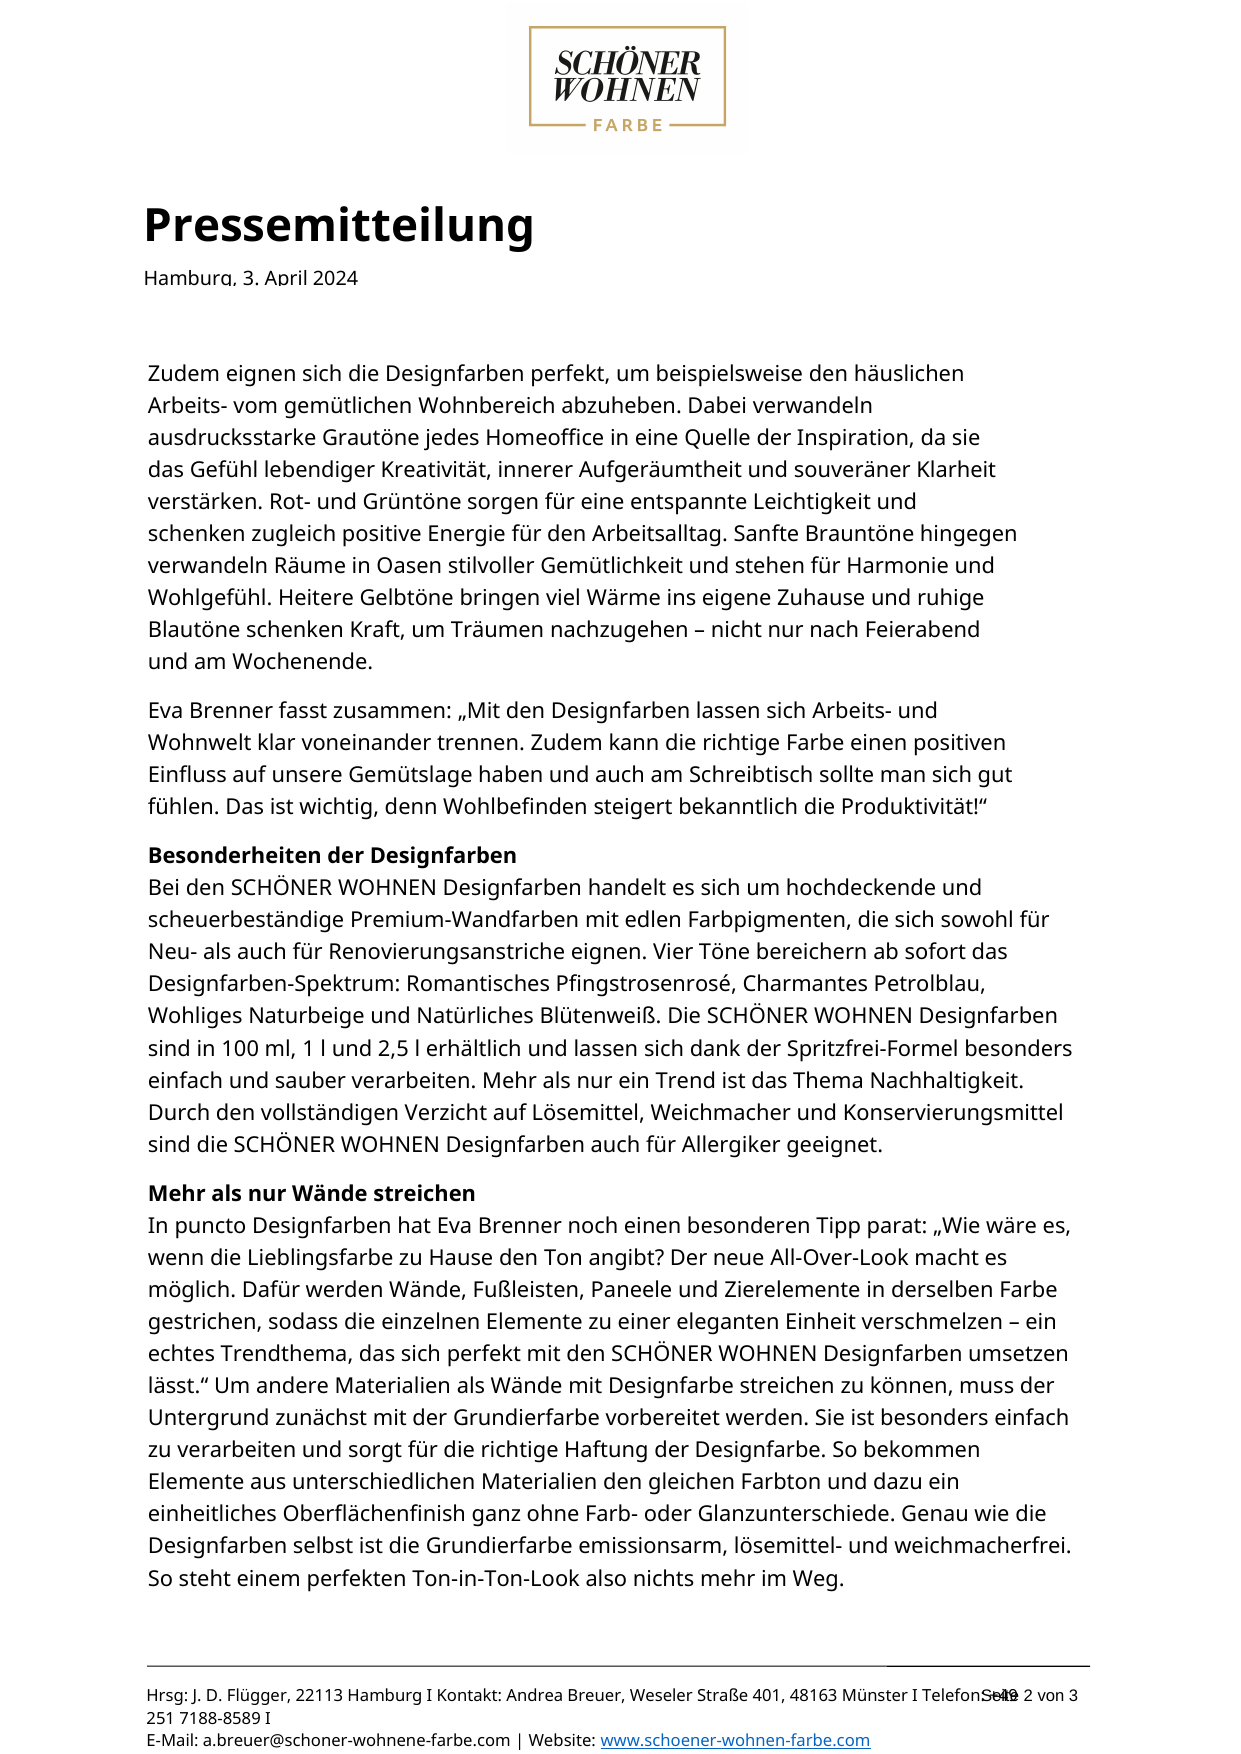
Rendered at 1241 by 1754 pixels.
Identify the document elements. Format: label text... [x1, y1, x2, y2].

picture [506, 3, 748, 154]
text Mehr als nur Wände streichen In puncto Designfarben hat Eva Brenner noch einen besonderen Tipp parat: „Wie wäre es, wenn die Lieblingsfarbe zu Hause den Ton angibt? Der neue All-Over-Look macht es möglich. Dafür werden Wände, Fußleisten, Paneele und Zierelemente in derselben Farbe gestrichen, sodass die einzelnen Elemente zu einer eleganten Einheit verschmelzen – ein echtes Trendthema, das sich perfekt mit den SCHÖNER WOHNEN Designfarben umsetzen lässt.“ Um andere Materialien als Wände mit Designfarbe streichen zu können, muss der Untergrund zunächst mit der Grundierfarbe vorbereitet werden. Sie ist besonders einfach zu verarbeiten und sorgt für die richtige Haftung der Designfarbe. So bekommen Elemente aus unterschiedlichen Materialien den gleichen Farbton und dazu ein einheitliches Oberflächenfinish ganz ohne Farb- oder Glanzunterschiede. Genau wie die Designfarben selbst ist die Grundierfarbe emissionsarm, lösemittel- und weichmacherfrei. So steht einem perfekten Ton-in-Ton-Look also nichts mehr im Weg. [148, 1178, 1078, 1592]
text Zudem eignen sich die Designfarben perfekt, um beispielsweise den häuslichen Arbeits- vom gemütlichen Wohnbereich abzuheben. Dabei verwandeln ausdrucksstarke Grautöne jedes Homeoffice in eine Quelle der Inspiration, da sie das Gefühl lebendiger Kreativität, innerer Aufgeräumtheit und souveräner Klarheit verstärken. Rot- und Grüntöne sorgen für eine entspannte Leichtigkeit und schenken zugleich positive Energie für den Arbeitsalltag. Sanfte Brauntöne hingegen verwandeln Räume in Oasen stilvoller Gemütlichkeit und stehen für Harmonie und Wohlgefühl. Heitere Gelbtöne bringen viel Wärme ins eigene Zuhause und ruhige Blautöne schenken Kraft, um Träumen nachzugehen – nicht nur nach Feierabend und am Wochenende. [148, 358, 1019, 676]
text Bei den SCHÖNER WOHNEN Designfarben handelt es sich um hochdeckende und scheuerbeständige Premium-Wandfarben mit edlen Farbpigmenten, die sich sowohl für Neu- als auch für Renovierungsanstriche eignen. Vier Töne bereichern ab sofort das Designfarben-Spektrum: Romantisches Pfingstrosenrosé, Charmantes Petrolblau, Wohliges Naturbeige und Natürliches Blütenweiß. Die SCHÖNER WOHNEN Designfarben sind in 100 ml, 1 l und 2,5 l erhältlich und lassen sich dank der Spritzfrei-Formel besonders einfach und sauber verarbeiten. Mehr als nur ein Trend ist das Thema Nachhaltigkeit. Durch den vollständigen Verzicht auf Lösemittel, Weichmacher und Konservierungsmittel sind die SCHÖNER WOHNEN Designfarben auch für Allergiker geeignet. [148, 872, 1078, 1159]
text Besonderheiten der Designfarben [148, 840, 1019, 870]
text Eva Brenner fasst zusammen: „Mit den Designfarben lassen sich Arbeits- und Wohnwelt klar voneinander trennen. Zudem kann die richtige Farbe einen positiven Einfluss auf unsere Gemütslage haben und auch am Schreibtisch sollte man sich gut fühlen. Das ist wichtig, denn Wohlbefinden steigert bekanntlich die Produktivität!“ [148, 695, 1019, 821]
